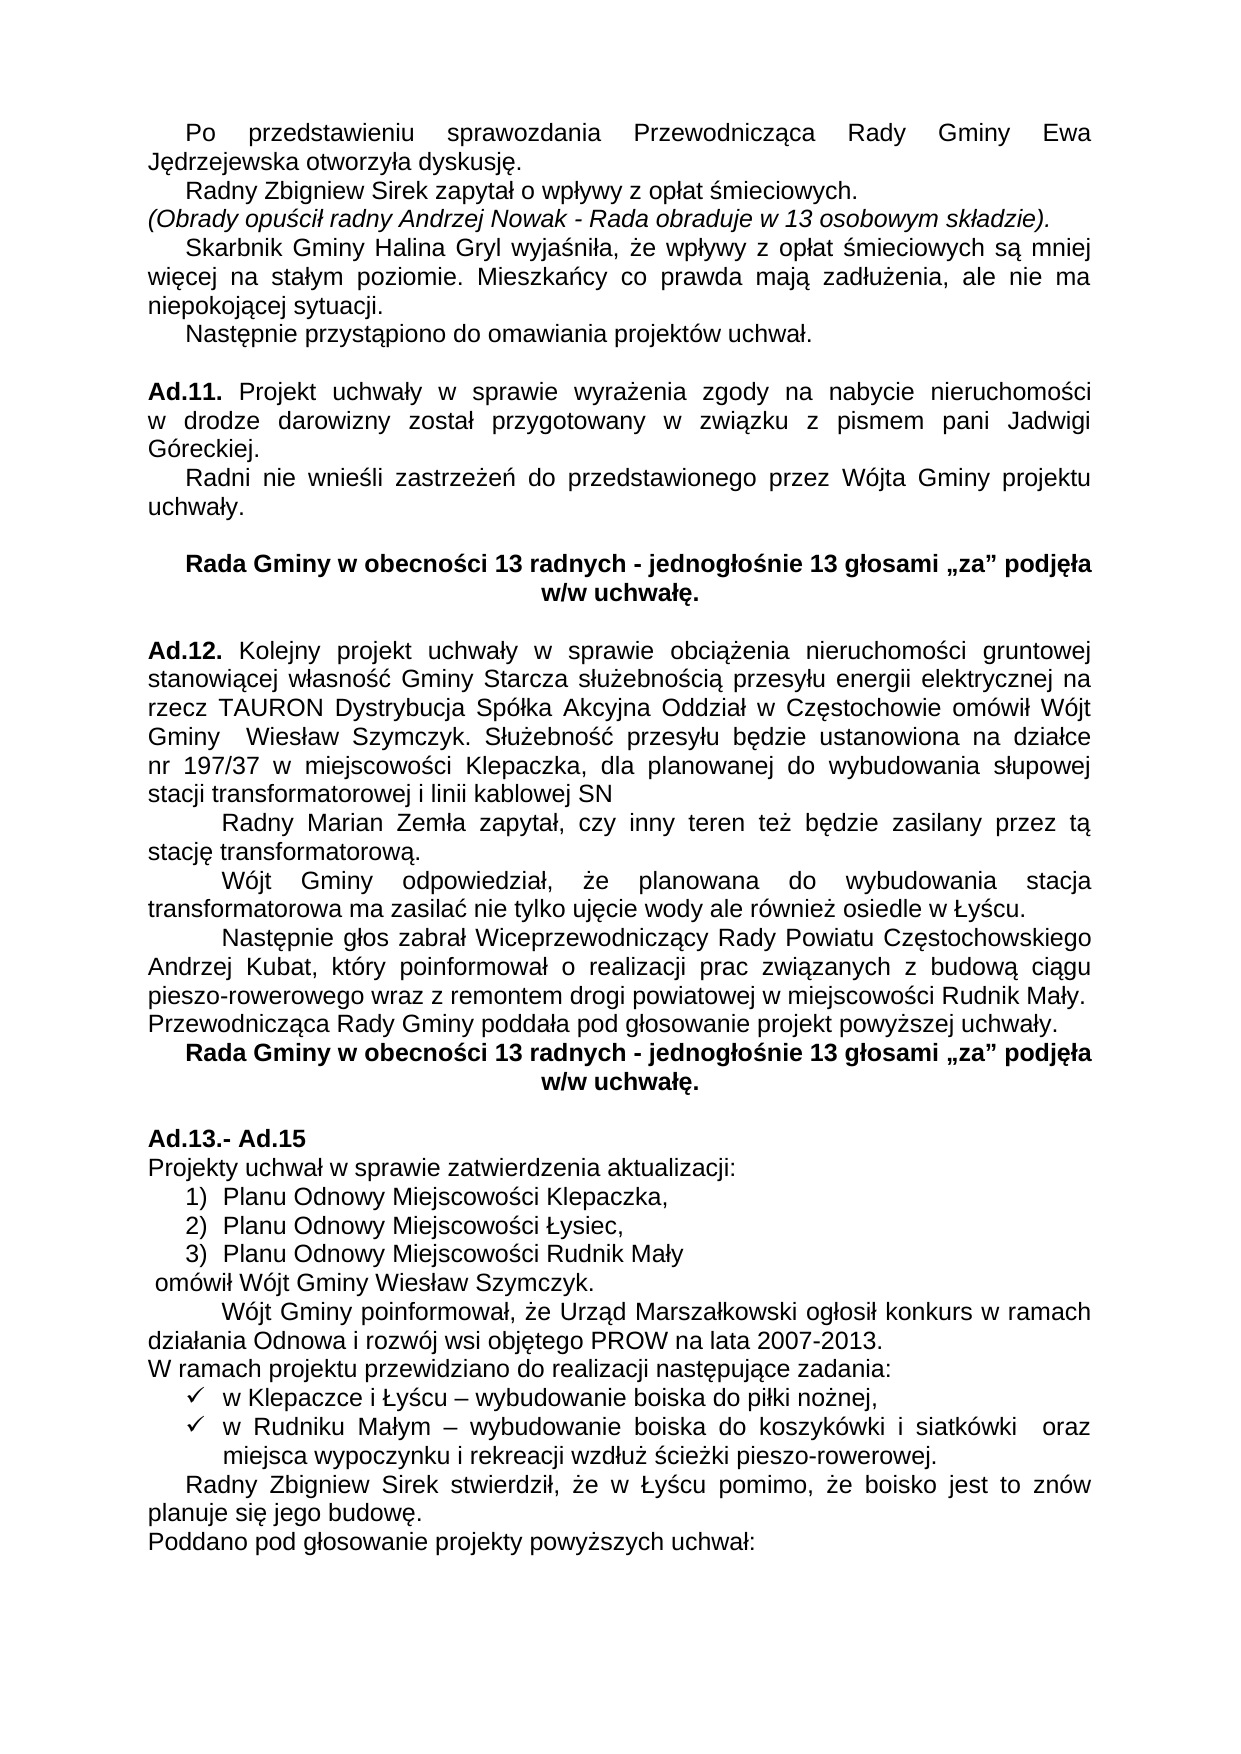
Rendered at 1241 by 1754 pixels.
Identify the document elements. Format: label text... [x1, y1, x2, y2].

text Poddano pod głosowanie projekty powyższych uchwał: [148, 1527, 1093, 1556]
text Przewodnicząca Rady Gminy poddała pod głosowanie projekt powyższej uchwały. [148, 1009, 1093, 1038]
text omówił Wójt Gminy Wiesław Szymczyk. [148, 1268, 1093, 1297]
text Ad.13.- Ad.15 [148, 1124, 1093, 1153]
list Planu Odnowy Miejscowości Łysiec, [185, 1211, 1093, 1239]
text Po przedstawieniu sprawozdania Przewodnicząca Rady Gminy Ewa Jędrzejewska otworzyła dyskusję. [148, 118, 1093, 176]
list Planu Odnowy Miejscowości Rudnik Mały [185, 1239, 1093, 1268]
text Wójt Gminy odpowiedział, że planowana do wybudowania stacja transformatorowa ma zasilać nie tylko ujęcie wody ale również osiedle w Łyścu. [148, 866, 1093, 923]
text Ad.12. Kolejny projekt uchwały w sprawie obciążenia nieruchomości gruntowej stanowiącej własność Gminy Starcza służebnością przesyłu energii elektrycznej na rzecz TAURON Dystrybucja Spółka Akcyjna Oddział w Częstochowie omówił Wójt Gminy Wiesław Szymczyk. Służebność przesyłu będzie ustanowiona na działce nr 197/37 w miejscowości Klepaczka, dla planowanej do wybudowania słupowej stacji transformatorowej i linii kablowej SN [148, 636, 1093, 808]
text Rada Gminy w obecności 13 radnych - jednogłośnie 13 głosami „za” podjęła w/w uchwałę. [148, 1038, 1093, 1096]
text Radny Zbigniew Sirek zapytał o wpływy z opłat śmieciowych. [148, 176, 1093, 204]
text Radni nie wnieśli zastrzeżeń do przedstawionego przez Wójta Gminy projektu uchwały. [148, 463, 1093, 521]
list w Klepaczce i Łyścu – wybudowanie boiska do piłki nożnej, [185, 1383, 1093, 1412]
text (Obrady opuścił radny Andrzej Nowak - Rada obraduje w 13 osobowym składzie). [148, 204, 1093, 233]
text Następnie głos zabrał Wiceprzewodniczący Rady Powiatu Częstochowskiego Andrzej Kubat, który poinformował o realizacji prac związanych z budową ciągu pieszo-rowerowego wraz z remontem drogi powiatowej w miejscowości Rudnik Mały. [148, 923, 1093, 1009]
text Radny Zbigniew Sirek stwierdził, że w Łyścu pomimo, że boisko jest to znów planuje się jego budowę. [148, 1469, 1093, 1527]
text Rada Gminy w obecności 13 radnych - jednogłośnie 13 głosami „za” podjęła w/w uchwałę. [148, 549, 1093, 607]
text Ad.11. Projekt uchwały w sprawie wyrażenia zgody na nabycie nieruchomości w drodze darowizny został przygotowany w związku z pismem pani Jadwigi Góreckiej. [148, 377, 1093, 463]
text Skarbnik Gminy Halina Gryl wyjaśniła, że wpływy z opłat śmieciowych są mniej więcej na stałym poziomie. Mieszkańcy co prawda mają zadłużenia, ale nie ma niepokojącej sytuacji. [148, 233, 1093, 319]
list Planu Odnowy Miejscowości Klepaczka, [185, 1182, 1093, 1211]
text W ramach projektu przewidziano do realizacji następujące zadania: [148, 1354, 1093, 1383]
text Następnie przystąpiono do omawiania projektów uchwał. [148, 319, 1093, 348]
list w Rudniku Małym – wybudowanie boiska do koszykówki i siatkówki oraz miejsca wypoczynku i rekreacji wzdłuż ścieżki pieszo-rowerowej. [185, 1412, 1093, 1469]
text Wójt Gminy poinformował, że Urząd Marszałkowski ogłosił konkurs w ramach działania Odnowa i rozwój wsi objętego PROW na lata 2007-2013. [148, 1297, 1093, 1354]
text Projekty uchwał w sprawie zatwierdzenia aktualizacji: [148, 1153, 1093, 1182]
text Radny Marian Zemła zapytał, czy inny teren też będzie zasilany przez tą stację transformatorową. [148, 808, 1093, 866]
